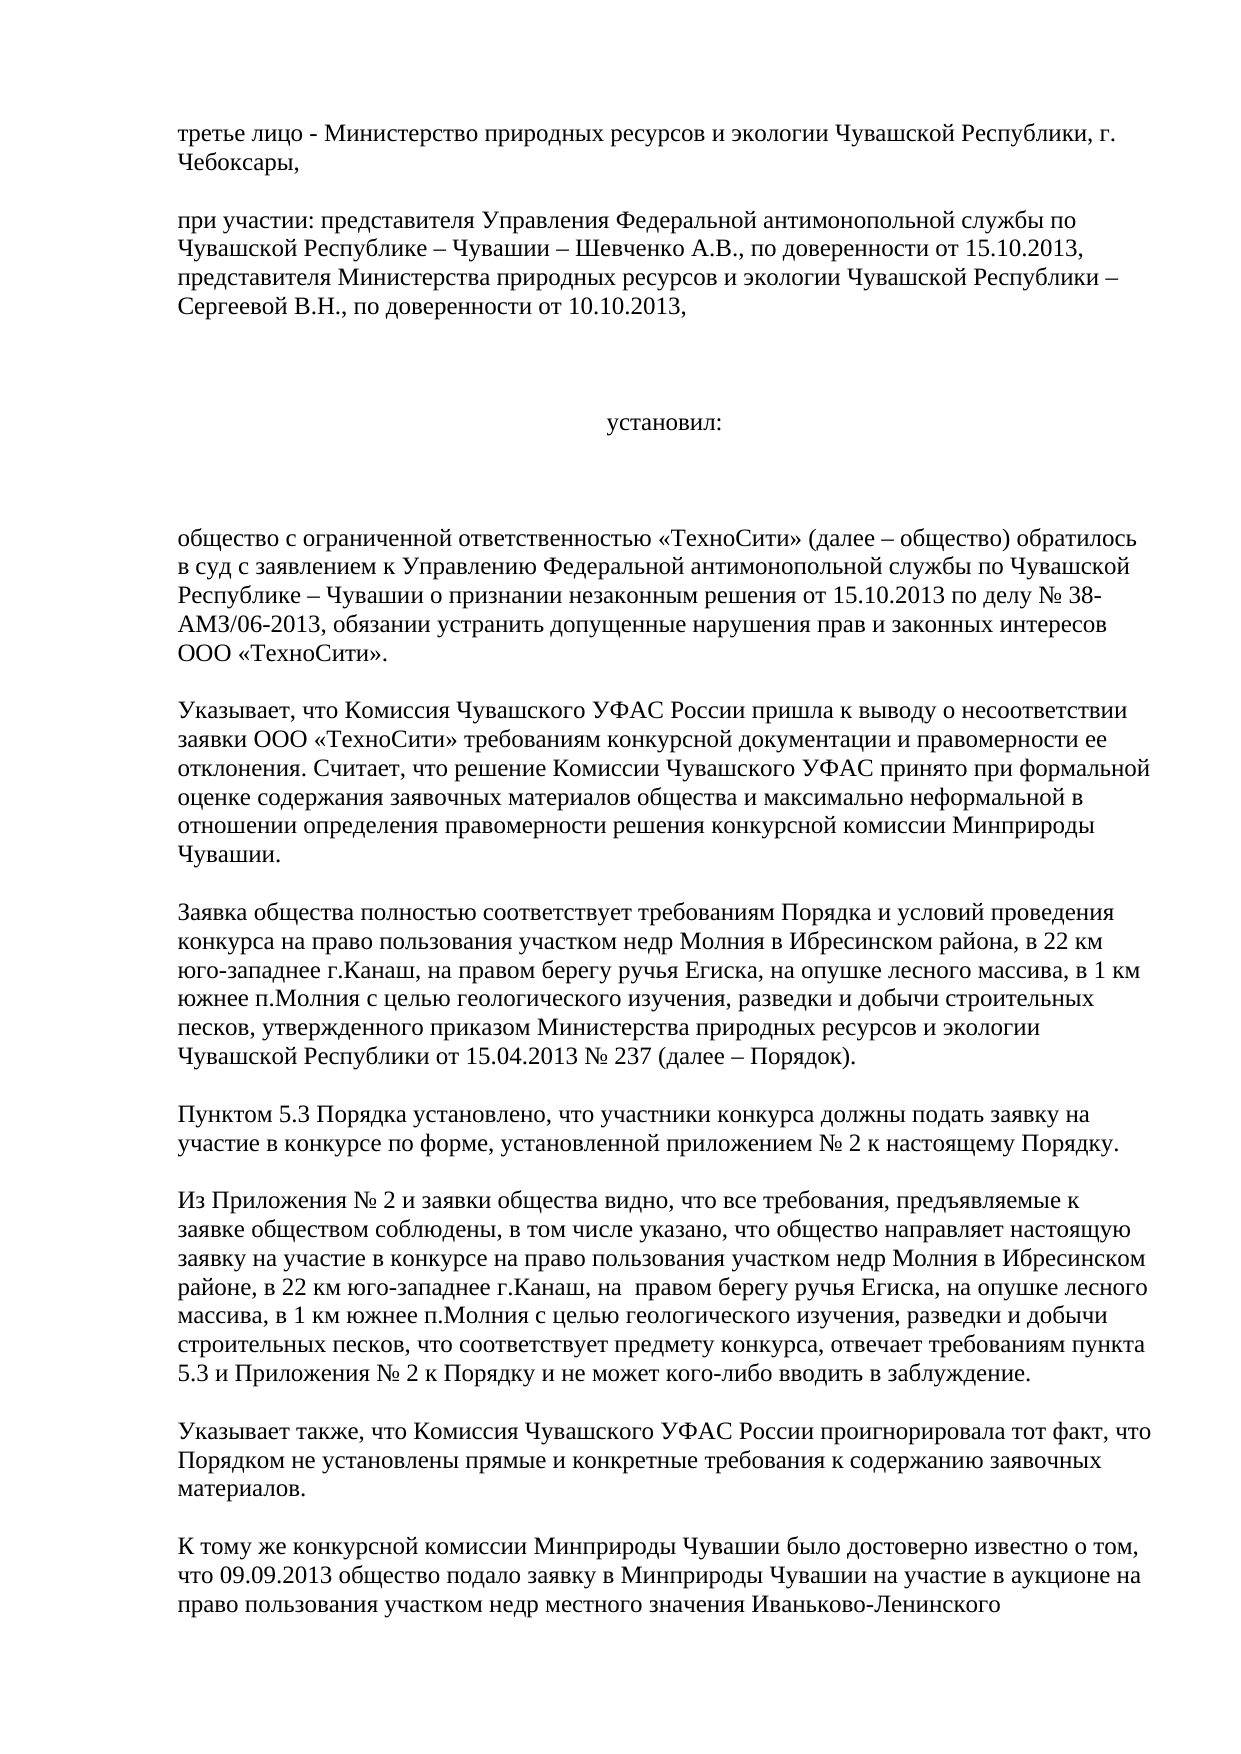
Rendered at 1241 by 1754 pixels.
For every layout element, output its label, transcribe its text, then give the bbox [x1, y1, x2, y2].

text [177, 1531, 1152, 1618]
text Указывает также, что Комиссия Чувашского УФАС России проигнорировала тот факт, что Порядком не установлены прямые и конкретные требования к содержанию заявочных материалов. [177, 1416, 1152, 1502]
text третье лицо - Министерство природных ресурсов и экологии Чувашской Республики, г. Чебоксары, [177, 118, 1152, 176]
text общество с ограниченной ответственностью «ТехноСити» (далее – общество) обратилось в суд с заявлением к Управлению Федеральной антимонопольной службы по Чувашской Республике – Чувашии о признании незаконным решения от 15.10.2013 по делу № 38-АМЗ/06-2013, обязании устранить допущенные нарушения прав и законных интересов ООО «ТехноСити». [177, 523, 1152, 666]
text Из Приложения № 2 и заявки общества видно, что все требования, предъявляемые к заявке обществом соблюдены, в том числе указано, что общество направляет настоящую заявку на участие в конкурсе на право пользования участком недр Молния в Ибресинском районе, в 22 км юго-западнее г.Канаш, на правом берегу ручья Егиска, на опушке лесного массива, в 1 км южнее п.Молния с целью геологического изучения, разведки и добычи строительных песков, что соответствует предмету конкурса, отвечает требованиям пункта 5.3 и Приложения № 2 к Порядку и не может кого-либо вводить в заблуждение. [177, 1186, 1152, 1387]
text Указывает, что Комиссия Чувашского УФАС России пришла к выводу о несоответствии заявки ООО «ТехноСити» требованиям конкурсной документации и правомерности ее отклонения. Считает, что решение Комиссии Чувашского УФАС принято при формальной оценке содержания заявочных материалов общества и максимально неформальной в отношении определения правомерности решения конкурсной комиссии Минприроды Чувашии. [177, 696, 1152, 868]
text установил: [177, 407, 1152, 436]
text Пунктом 5.3 Порядка установлено, что участники конкурса должны подать заявку на участие в конкурсе по форме, установленной приложением № 2 к настоящему Порядку. [177, 1099, 1152, 1156]
text при участии: представителя Управления Федеральной антимонопольной службы по Чувашской Республике – Чувашии – Шевченко А.В., по доверенности от 15.10.2013, представителя Министерства природных ресурсов и экологии Чувашской Республики – Сергеевой В.Н., по доверенности от 10.10.2013, [177, 205, 1152, 320]
text Заявка общества полностью соответствует требованиям Порядка и условий проведения конкурса на право пользования участком недр Молния в Ибресинском района, в 22 км юго-западнее г.Канаш, на правом берегу ручья Егиска, на опушке лесного массива, в 1 км южнее п.Молния с целью геологического изучения, разведки и добычи строительных песков, утвержденного приказом Министерства природных ресурсов и экологии Чувашской Республики от 15.04.2013 № 237 (далее – Порядок). [177, 897, 1152, 1070]
